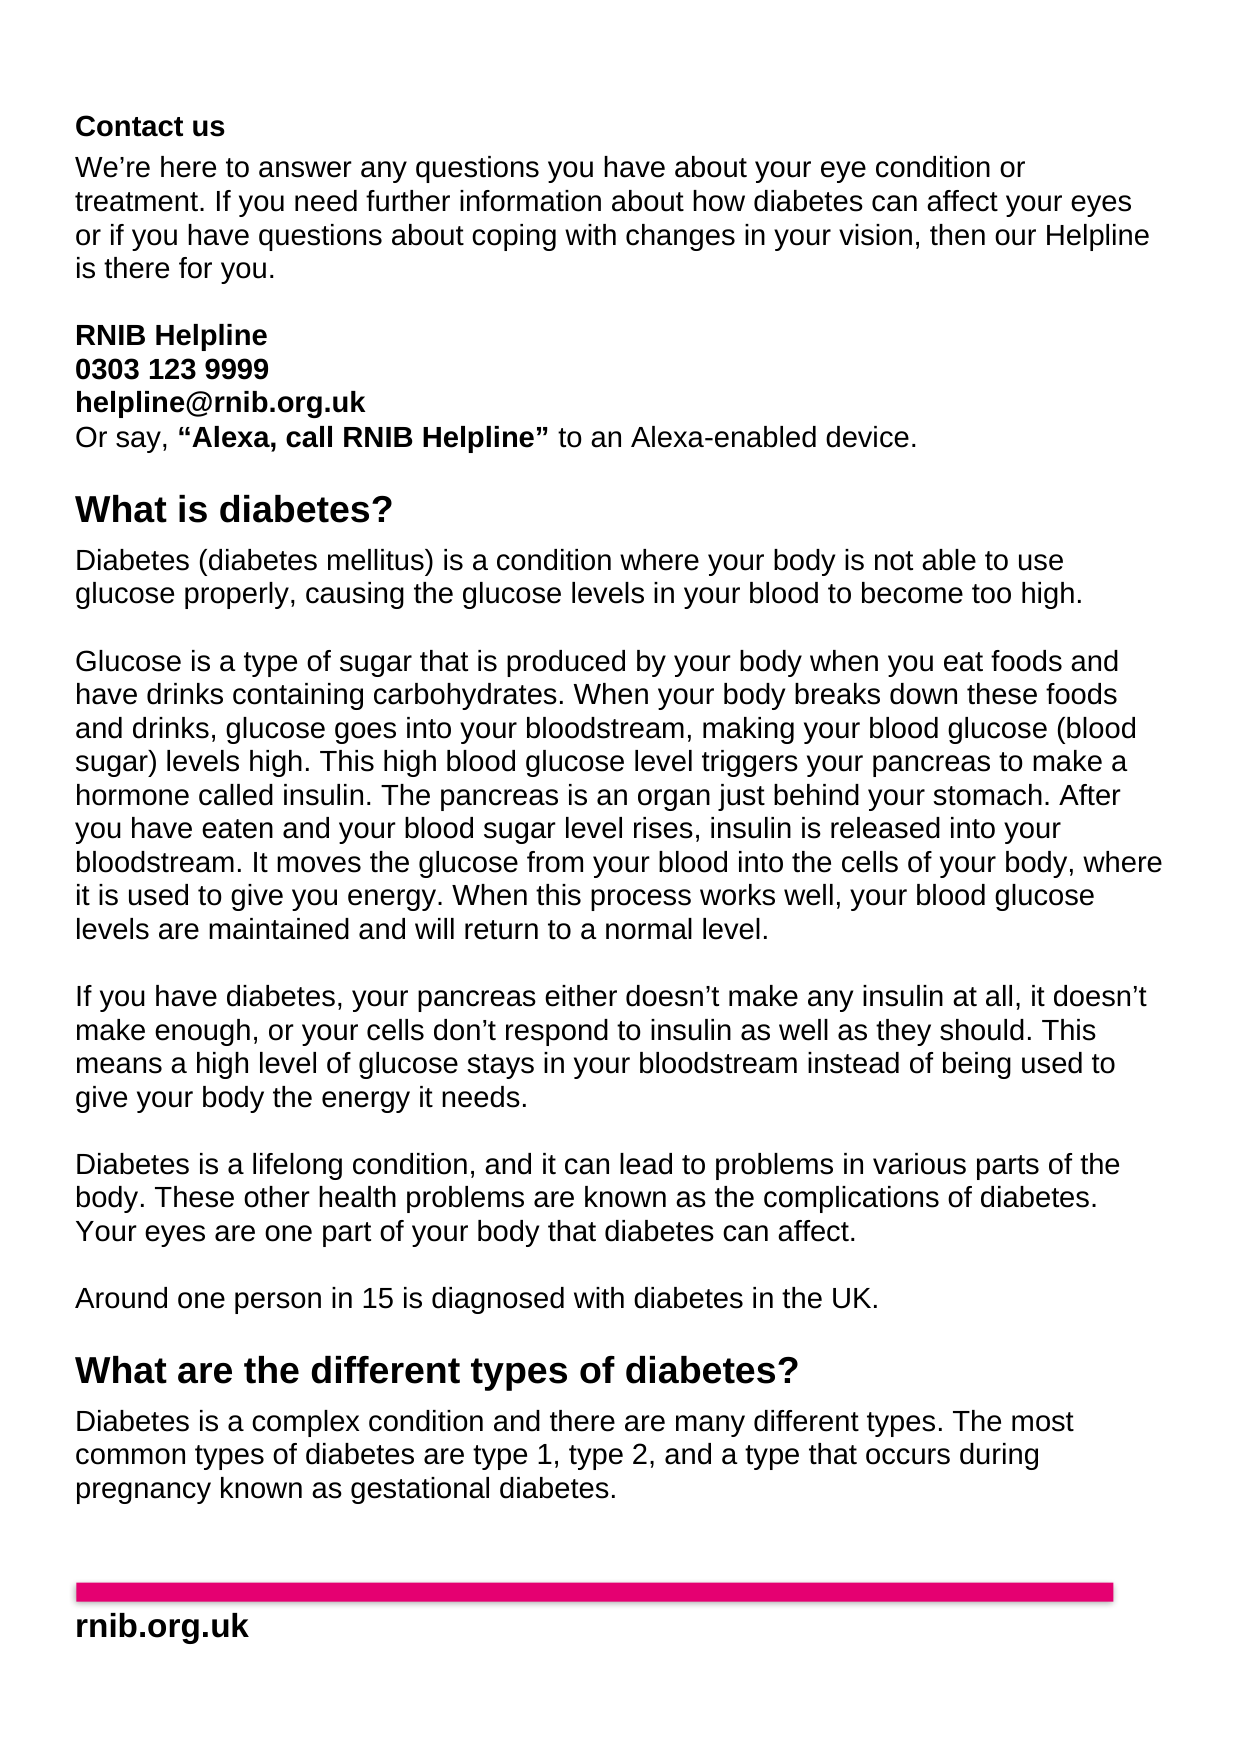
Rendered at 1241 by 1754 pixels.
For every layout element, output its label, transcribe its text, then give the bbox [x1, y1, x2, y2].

text Glucose is a type of sugar that is produced by your body when you eat foods and have drinks containing carbohydrates. When your body breaks down these foods and drinks, glucose goes into your bloodstream, making your blood glucose (blood sugar) levels high. This high blood glucose level triggers your pancreas to make a hormone called insulin. The pancreas is an organ just behind your stomach. After you have eaten and your blood sugar level rises, insulin is released into your bloodstream. It moves the glucose from your blood into the cells of your body, where it is used to give you energy. When this process works well, your blood glucose levels are maintained and will return to a normal level. [75, 644, 1165, 946]
text Around one person in 15 is diagnosed with diabetes in the UK. [75, 1281, 1165, 1314]
text RNIB Helpline [75, 318, 1165, 352]
text Or say, “Alexa, call RNIB Helpline” to an Alexa‑enabled device. [75, 419, 1165, 454]
subtitle What are the different types of diabetes? [75, 1348, 1165, 1391]
text 0303 123 9999 [75, 352, 1165, 385]
text Diabetes (diabetes mellitus) is a condition where your body is not able to use glucose properly, causing the glucose levels in your blood to become too high. [75, 543, 1165, 610]
subtitle Contact us [75, 108, 1165, 142]
subtitle What is diabetes? [75, 487, 1165, 531]
text Diabetes is a complex condition and there are many different types. The most common types of diabetes are type 1, type 2, and a type that occurs during pregnancy known as gestational diabetes. [75, 1404, 1165, 1504]
text helpline@rnib.org.uk [75, 385, 1165, 419]
text Diabetes is a lifelong condition, and it can lead to problems in various parts of the body. These other health problems are known as the complications of diabetes. Your eyes are one part of your body that diabetes can affect. [75, 1147, 1165, 1247]
text We’re here to answer any questions you have about your eye condition or treatment. If you need further information about how diabetes can affect your eyes or if you have questions about coping with changes in your vision, then our Helpline is there for you. [75, 150, 1165, 284]
text If you have diabetes, your pancreas either doesn’t make any insulin at all, it doesn’t make enough, or your cells don’t respond to insulin as well as they should. This means a high level of glucose stays in your bloodstream instead of being used to give your body the energy it needs. [75, 979, 1165, 1113]
